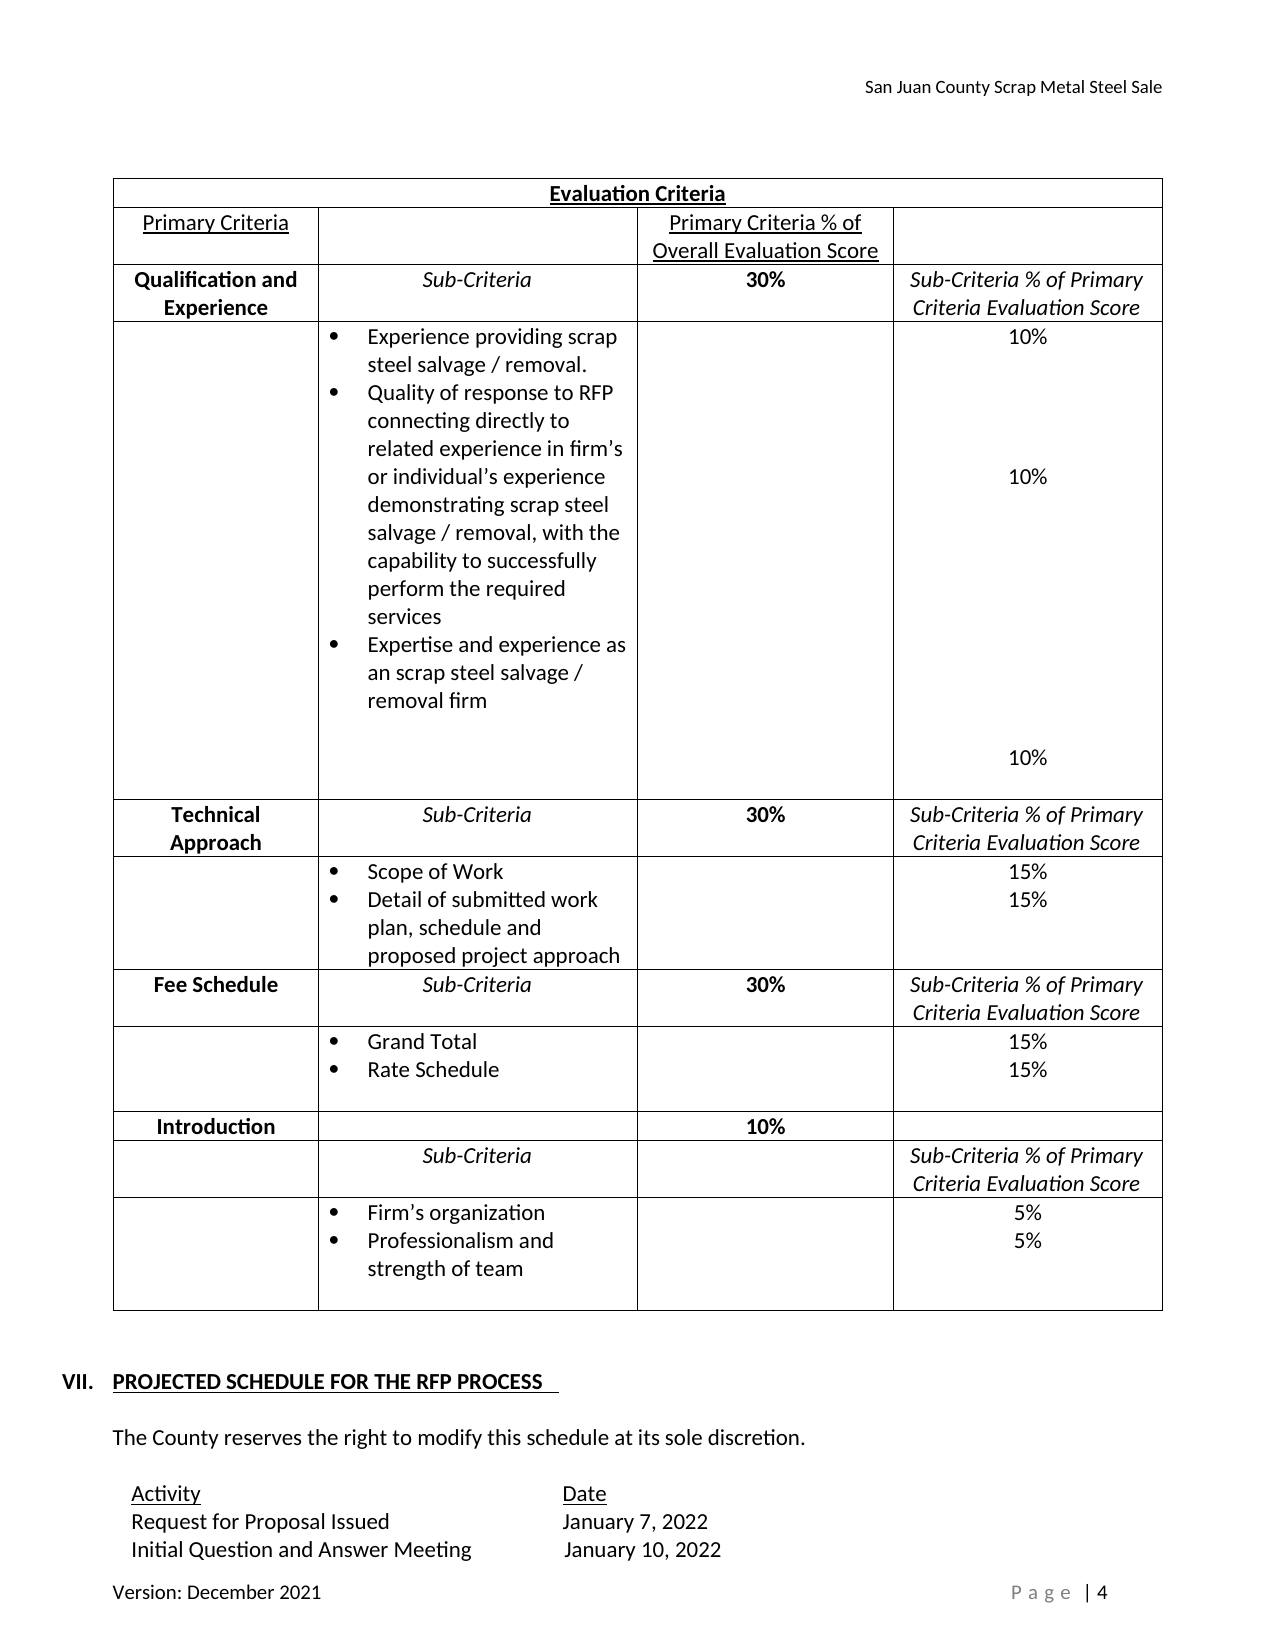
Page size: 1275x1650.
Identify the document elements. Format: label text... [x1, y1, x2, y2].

table_cell Sub-Criteria % of Primary Criteria Evaluation Score [894, 970, 1162, 1026]
table_cell Primary Criteria [114, 208, 318, 264]
table_cell Scope of Work Detail of submitted work plan, schedule and proposed project approach [319, 857, 637, 969]
table_cell [638, 1198, 893, 1310]
table_cell Sub-Criteria [319, 970, 637, 1026]
table_cell 5% 5% [894, 1198, 1162, 1310]
table_cell 15% 15% [894, 1027, 1162, 1111]
table_cell [114, 857, 318, 969]
table_cell 10% [638, 1112, 893, 1140]
table_cell [638, 322, 893, 799]
list PROJECTED SCHEDULE FOR THE RFP PROCESS [94, 1367, 1162, 1395]
table_cell Grand Total Rate Schedule [319, 1027, 637, 1111]
text Activity Date [112, 1479, 1162, 1507]
text Initial Question and Answer Meeting January 10, 2022 [112, 1536, 1162, 1563]
table_cell [894, 1112, 1162, 1140]
text Request for Proposal Issued [112, 1507, 1162, 1536]
table_cell Sub-Criteria % of Primary Criteria Evaluation Score [894, 265, 1162, 321]
table_cell [114, 1198, 318, 1310]
table_cell 30% [638, 800, 893, 856]
table_cell [114, 1141, 318, 1197]
table_cell Qualification and Experience [114, 265, 318, 321]
table_cell Sub-Criteria % of Primary Criteria Evaluation Score [894, 800, 1162, 856]
table_cell [638, 857, 893, 969]
table_cell Firm’s organization Professionalism and strength of team [319, 1198, 637, 1310]
table_cell Sub-Criteria [319, 1141, 637, 1197]
table_cell Primary Criteria % of Overall Evaluation Score [638, 208, 893, 264]
table_cell [114, 1027, 318, 1111]
table_cell [319, 208, 637, 264]
table_header Evaluation Criteria [114, 179, 1162, 207]
table_cell [638, 1027, 893, 1111]
table_cell [894, 208, 1162, 264]
table_cell Experience providing scrap steel salvage / removal. Quality of response to RFP connecting directly to related experience in firm’s or individual’s experience demonstrating scrap steel salvage / removal, with the capability to successfully perform the required services Expertise and experience as an scrap steel salvage / removal firm [319, 322, 637, 799]
table_cell 15% 15% [894, 857, 1162, 969]
table_cell Sub-Criteria [319, 265, 637, 321]
table_cell [638, 1141, 893, 1197]
table_cell 10% 10% 10% [894, 322, 1162, 799]
table_cell Sub-Criteria [319, 800, 637, 856]
table_cell [114, 322, 318, 799]
table_cell Introduction [114, 1112, 318, 1140]
table_cell Fee Schedule [114, 970, 318, 1026]
text The County reserves the right to modify this schedule at its sole discretion. [112, 1423, 1162, 1451]
table_cell Sub-Criteria % of Primary Criteria Evaluation Score [894, 1141, 1162, 1197]
table_cell Technical Approach [114, 800, 318, 856]
table_cell [319, 1112, 637, 1140]
table_cell 30% [638, 970, 893, 1026]
table_cell 30% [638, 265, 893, 321]
